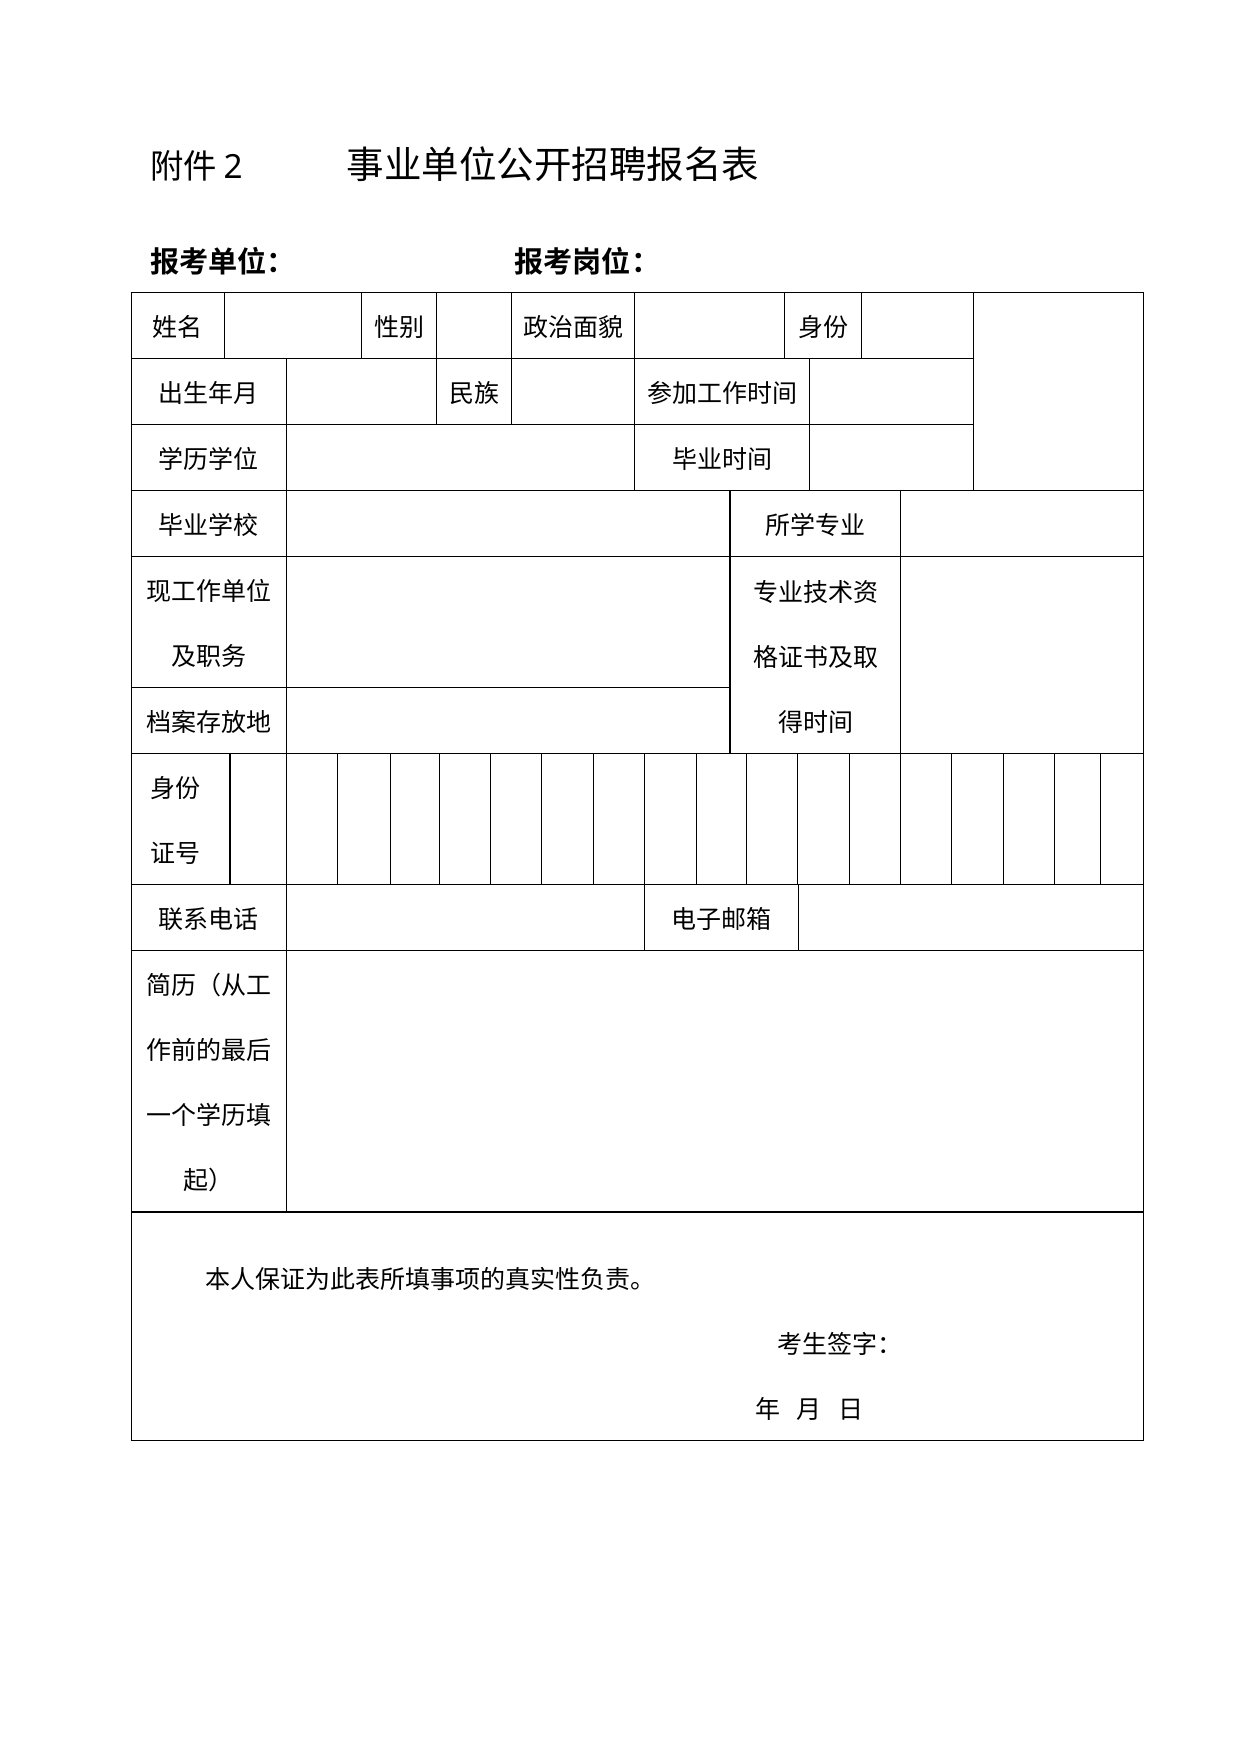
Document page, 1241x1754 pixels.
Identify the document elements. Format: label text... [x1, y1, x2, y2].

table_cell [512, 359, 634, 424]
table_cell [810, 359, 973, 424]
table_cell [287, 491, 729, 556]
table_cell 出生年月 [132, 359, 286, 424]
table_header 政治面貌 [512, 293, 634, 358]
table_cell [810, 425, 973, 490]
table_cell 毕业学校 [132, 491, 286, 556]
table_cell 简历（从工作前的最后一个学历填起） [132, 951, 286, 1211]
table_cell [645, 754, 696, 884]
table_cell [1004, 754, 1054, 884]
text 报考单位： 报考岗位： [150, 227, 1122, 292]
table_header [635, 293, 784, 358]
table_cell 毕业时间 [635, 425, 809, 490]
table_cell [952, 754, 1003, 884]
table_cell [901, 491, 1143, 556]
table_cell [491, 754, 541, 884]
table_cell 现工作单位及职务 [132, 557, 286, 687]
table_cell [1101, 754, 1143, 884]
table_cell 参加工作时间 [635, 359, 809, 424]
table_cell [231, 754, 286, 884]
table_cell [287, 885, 644, 950]
table_cell [391, 754, 439, 884]
table_cell [287, 557, 729, 687]
table_cell [338, 754, 390, 884]
table_header 姓名 [132, 293, 224, 358]
table_header [437, 293, 511, 358]
table_cell 专业技术资格证书及取得时间 [731, 557, 900, 753]
table_header 性别 [362, 293, 436, 358]
table_cell 所学专业 [731, 491, 900, 556]
table_cell 电子邮箱 [645, 885, 798, 950]
table_cell [697, 754, 746, 884]
table_cell [594, 754, 644, 884]
table_cell 身份 证号 [132, 754, 229, 884]
table_cell [287, 951, 1143, 1211]
table_cell [799, 885, 1143, 950]
table_cell 本人保证为此表所填事项的真实性负责。 考生签字： 年 月 日 [132, 1213, 1143, 1440]
table_cell 联系电话 [132, 885, 286, 950]
table_cell [747, 754, 797, 884]
table_header [862, 293, 973, 358]
table_cell [798, 754, 849, 884]
table_cell 民族 [437, 359, 511, 424]
table_header [974, 293, 1143, 490]
table_cell 学历学位 [132, 425, 286, 490]
table_cell [901, 557, 1143, 753]
table_header 身份 [785, 293, 861, 358]
table_cell [901, 754, 951, 884]
table_header [225, 293, 361, 358]
table_cell [440, 754, 490, 884]
text 附件2 事业单位公开招聘报名表 [150, 129, 1122, 194]
table_cell [287, 754, 337, 884]
table_cell [1055, 754, 1100, 884]
table_cell [850, 754, 900, 884]
table_cell [542, 754, 593, 884]
table_cell 档案存放地 [132, 688, 286, 753]
table_cell [287, 688, 729, 753]
table_cell [287, 425, 634, 490]
table_cell [287, 359, 436, 424]
